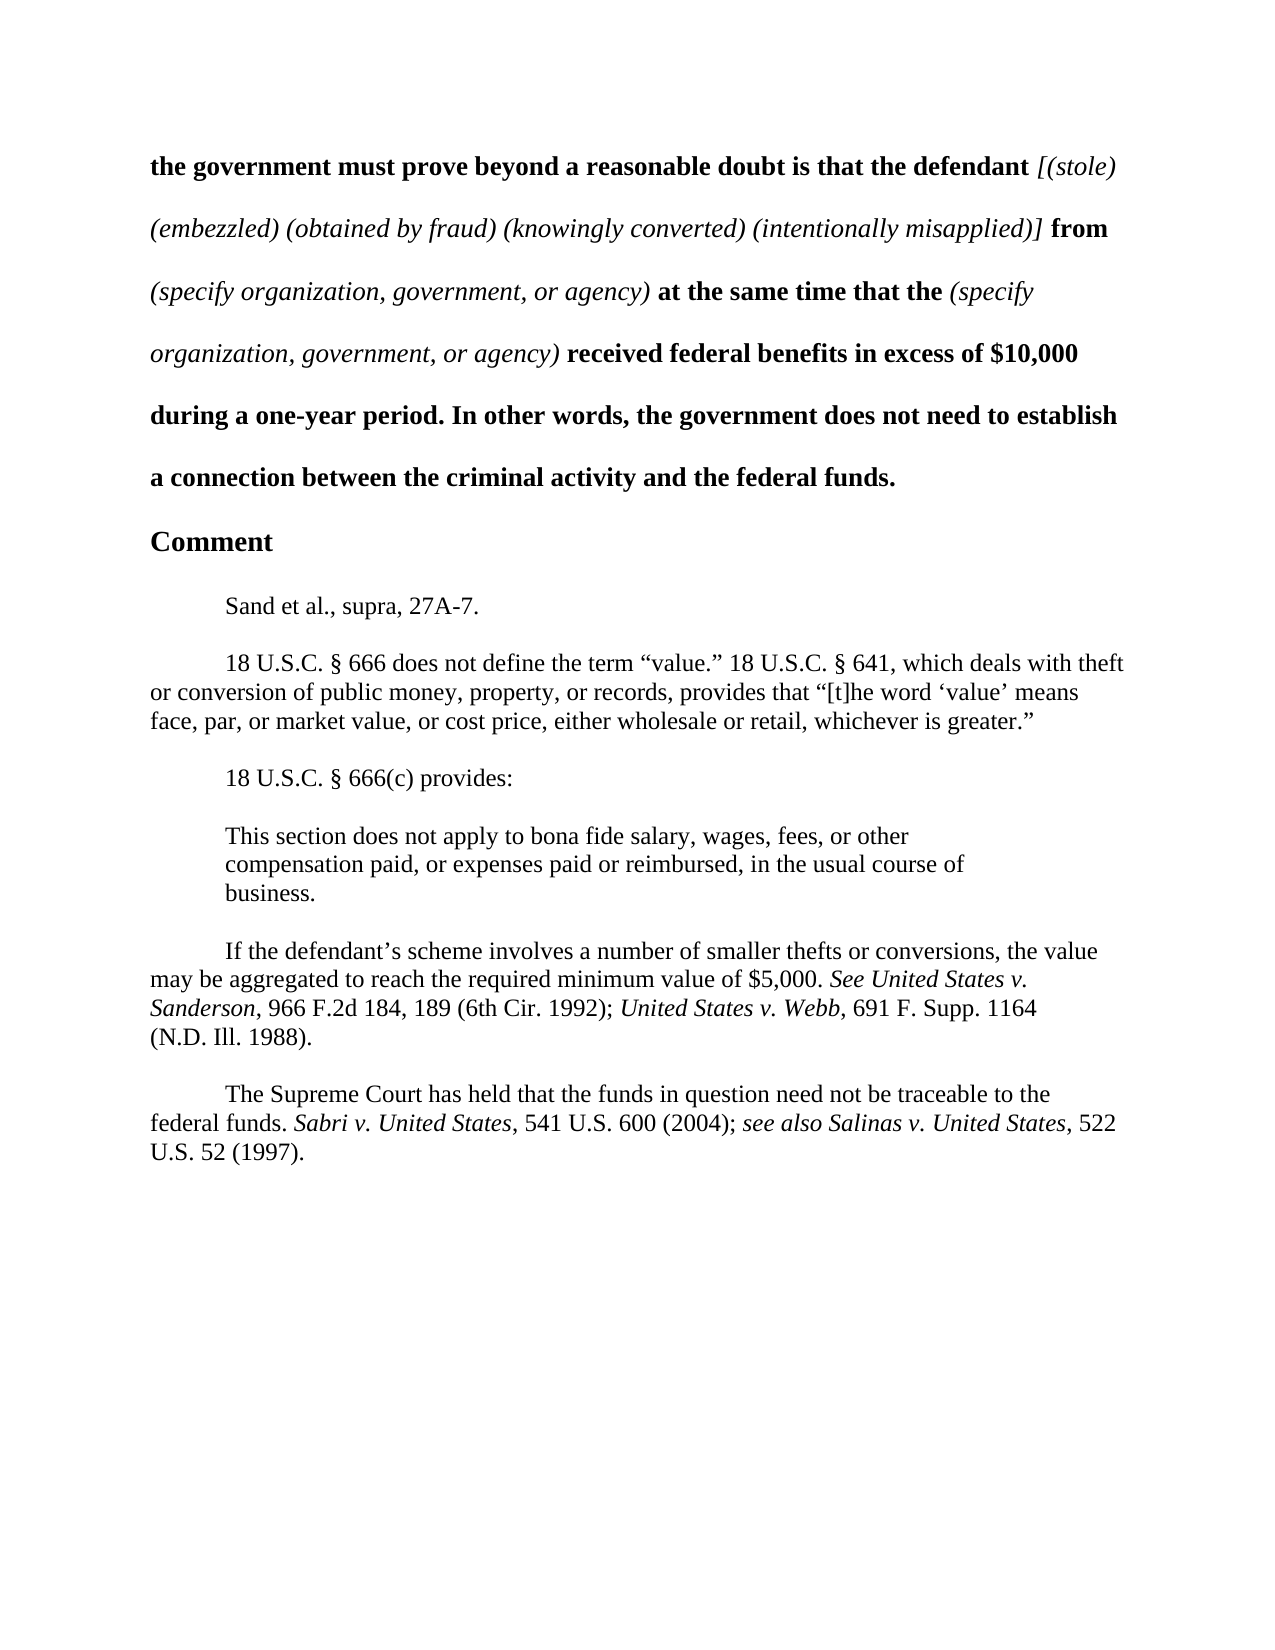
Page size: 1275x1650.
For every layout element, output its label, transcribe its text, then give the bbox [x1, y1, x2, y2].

text If the defendant’s scheme involves a number of smaller thefts or conversions, the value may be aggregated to reach the required minimum value of $5,000. See United States v. Sanderson, 966 F.2d 184, 189 (6th Cir. 1992); United States v. Webb, 691 F. Supp. 1164 [150, 936, 1125, 1022]
text The Supreme Court has held that the funds in question need not be traceable to the federal funds. Sabri v. United States, 541 U.S. 600 (2004); see also Salinas v. United States, 522 U.S. 52 (1997). [150, 1079, 1125, 1166]
text 18 U.S.C. § 666(c) provides: [150, 763, 1125, 792]
text This section does not apply to bona fide salary, wages, fees, or other compensation paid, or expenses paid or reimbursed, in the usual course of business. [225, 821, 1050, 907]
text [150, 150, 1125, 493]
text Comment [150, 524, 1125, 557]
text 18 U.S.C. § 666 does not define the term “value.” 18 U.S.C. § 641, which deals with theft or conversion of public money, property, or records, provides that “[t]he word ‘value’ means face, par, or market value, or cost price, either wholesale or retail, whichever is greater.” [150, 648, 1125, 734]
text Sand et al., supra, 27A-7. [150, 591, 1125, 619]
text (N.D. Ill. 1988). [150, 1022, 1125, 1051]
